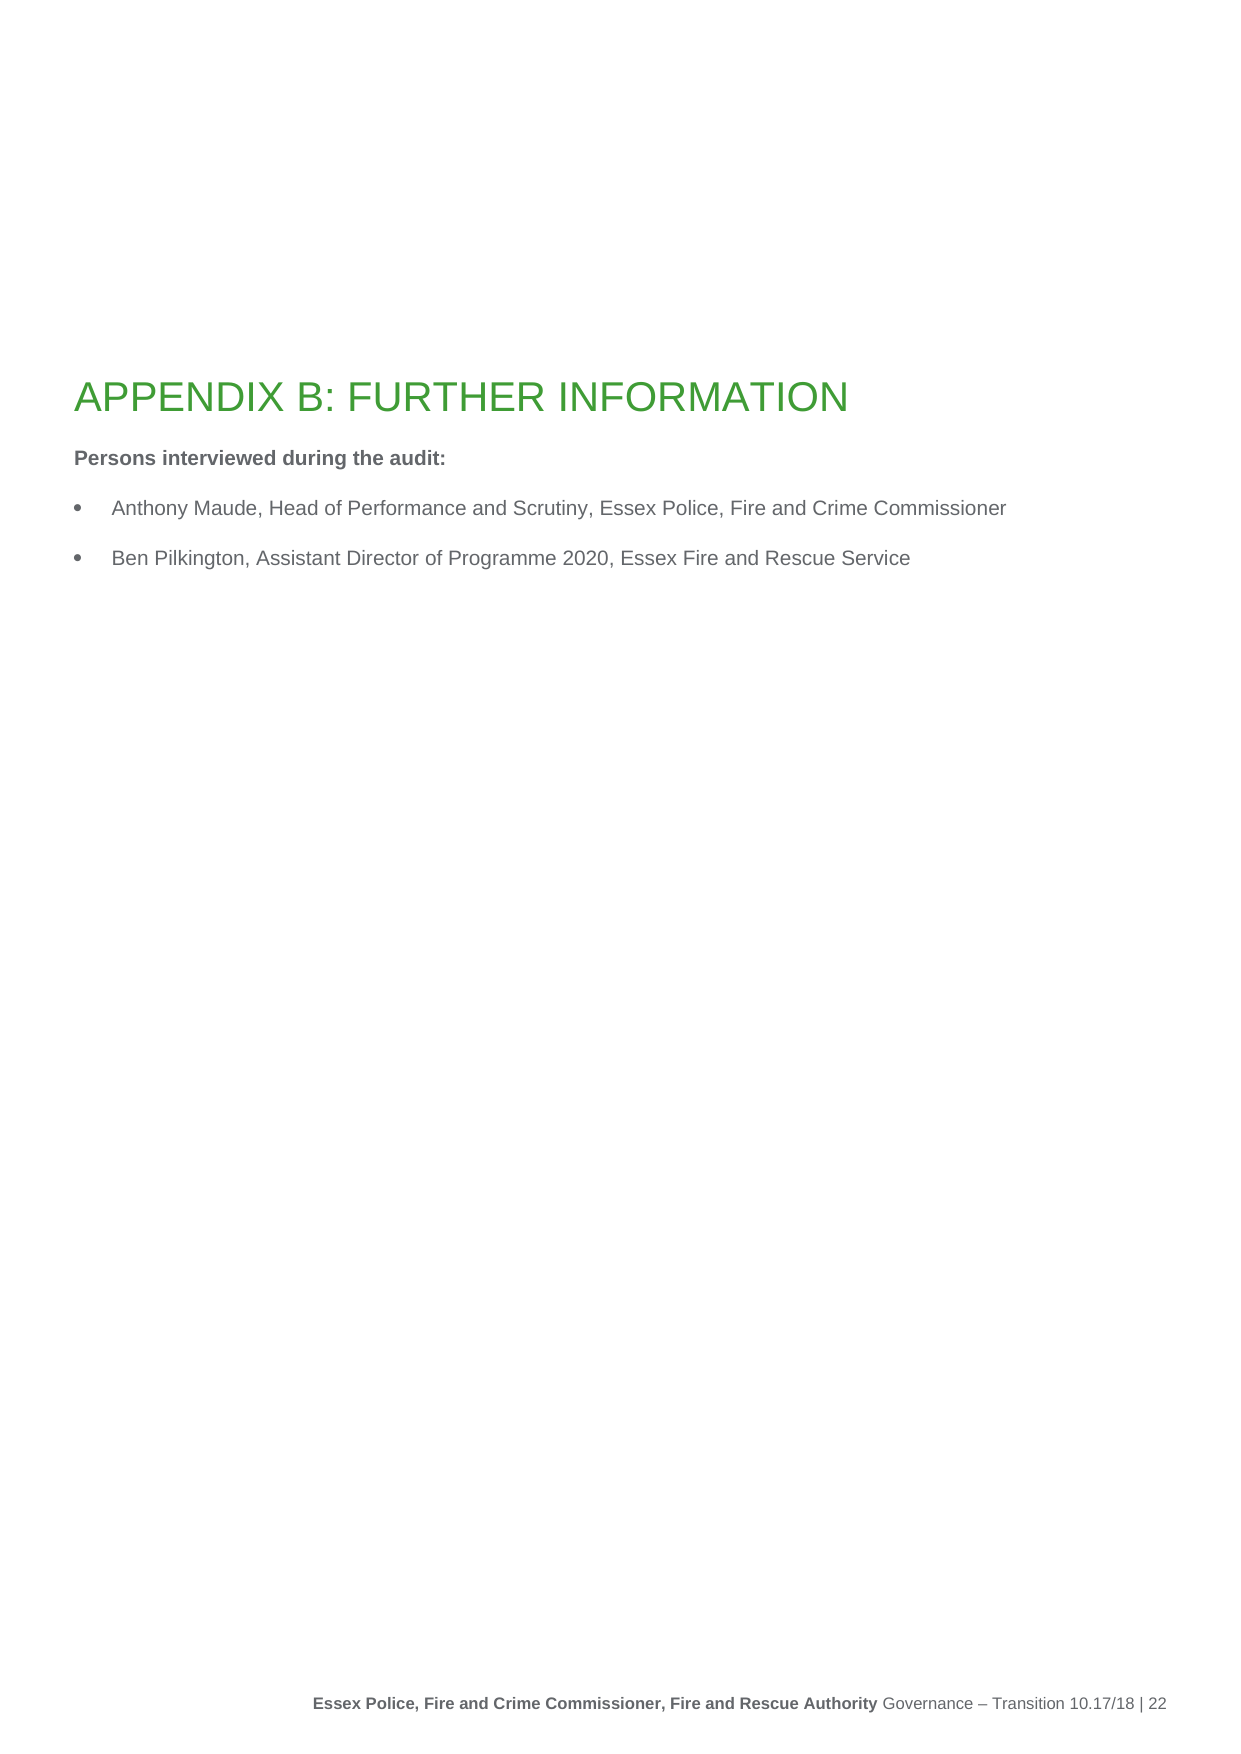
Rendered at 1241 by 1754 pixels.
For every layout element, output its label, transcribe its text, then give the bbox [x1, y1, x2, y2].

list Anthony Maude, Head of Performance and Scrutiny, Essex Police, Fire and Crime Commissioner [74, 495, 1166, 520]
list Ben Pilkington, Assistant Director of Programme 2020, Essex Fire and Rescue Service [74, 545, 1166, 570]
text Persons interviewed during the audit: [74, 445, 1166, 470]
subtitle Appendix B: Further information [74, 372, 1166, 420]
